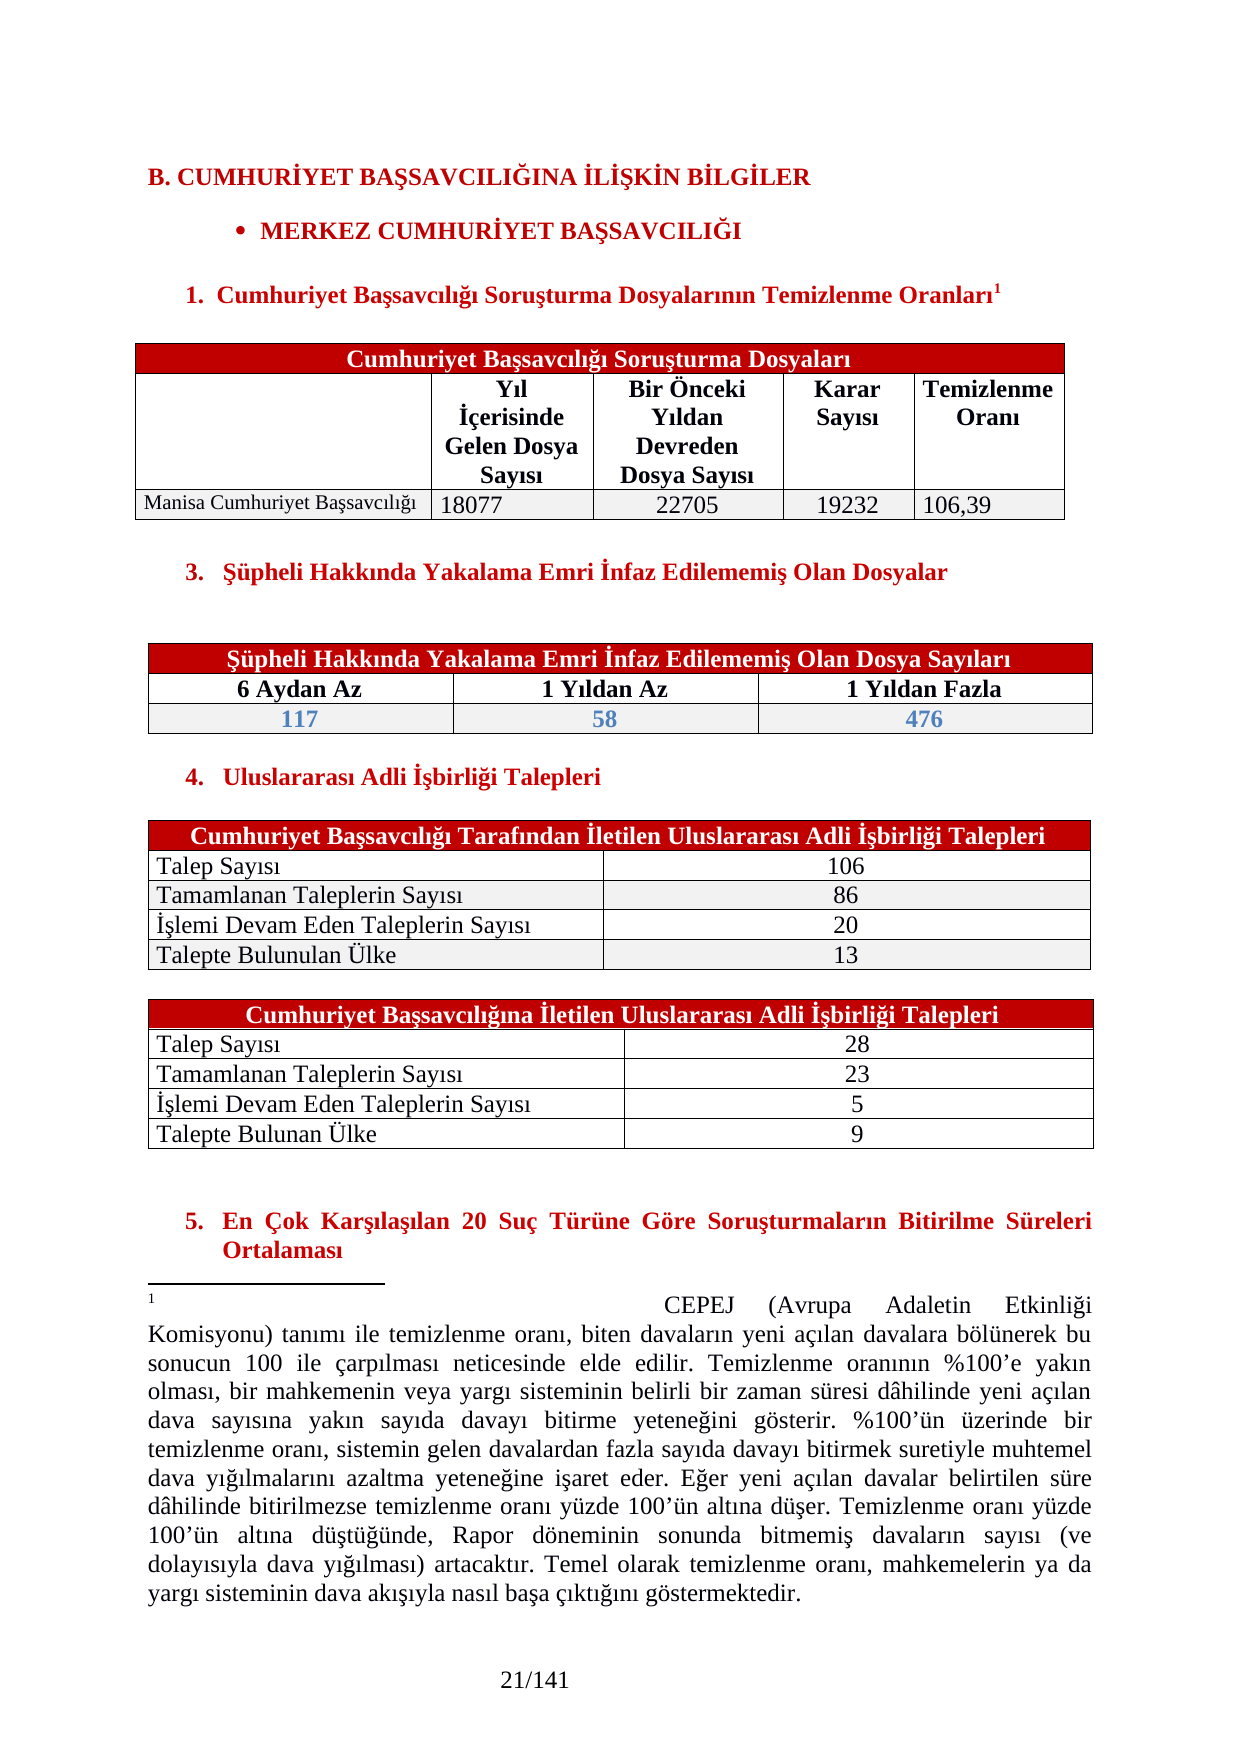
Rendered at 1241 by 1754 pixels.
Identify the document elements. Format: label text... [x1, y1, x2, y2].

table_cell Talep Sayısı [149, 1030, 624, 1058]
table_cell 86 [604, 881, 1090, 909]
table_cell Tamamlanan Taleplerin Sayısı [149, 881, 603, 909]
table_header Cumhuriyet Başsavcılığına İletilen Uluslararası Adli İşbirliği Talepleri [149, 1000, 1093, 1028]
table_cell 9 [625, 1119, 1093, 1148]
table_cell 6 Aydan Az [149, 674, 453, 703]
list Şüpheli Hakkında Yakalama Emri İnfaz Edilememiş Olan Dosyalar [185, 557, 1093, 585]
table_cell Talep Sayısı [149, 851, 603, 879]
table_cell 106 [604, 851, 1090, 879]
table_cell 1 Yıldan Az [454, 674, 758, 703]
table_cell Talepte Bulunan Ülke [149, 1119, 624, 1148]
list Uluslararası Adli İşbirliği Talepleri [185, 762, 1093, 791]
table_cell 117 [149, 704, 453, 733]
table_cell 28 [625, 1030, 1093, 1058]
subtitle MERKEZ CUMHURİYET BAŞSAVCILIĞI [148, 216, 1093, 245]
table_cell 23 [625, 1059, 1093, 1088]
text 1. Cumhuriyet Başsavcılığı Soruşturma Dosyalarının Temizlenme Oranları [185, 280, 1093, 308]
table_cell Talepte Bulunulan Ülke [149, 940, 603, 969]
table_cell 476 [759, 704, 1092, 733]
table_cell 13 [604, 940, 1090, 969]
subtitle B. CUMHURİYET BAŞSAVCILIĞINA İLİŞKİN BİLGİLER [148, 162, 1093, 191]
table_cell 20 [604, 910, 1090, 939]
table_cell Tamamlanan Taleplerin Sayısı [149, 1059, 624, 1088]
table_cell İşlemi Devam Eden Taleplerin Sayısı [149, 910, 603, 939]
table_cell 58 [454, 704, 758, 733]
list En Çok Karşılaşılan 20 Suç Türüne Göre Soruşturmaların Bitirilme Süreleri Ortalaması [185, 1206, 1093, 1264]
table_cell İşlemi Devam Eden Taleplerin Sayısı [149, 1089, 624, 1118]
table_header Cumhuriyet Başsavcılığı Tarafından İletilen Uluslararası Adli İşbirliği Talepleri [149, 821, 1090, 850]
table_header Şüpheli Hakkında Yakalama Emri İnfaz Edilememiş Olan Dosya Sayıları [149, 644, 1092, 673]
table_cell 1 Yıldan Fazla [759, 674, 1092, 703]
table_cell 5 [625, 1089, 1093, 1118]
